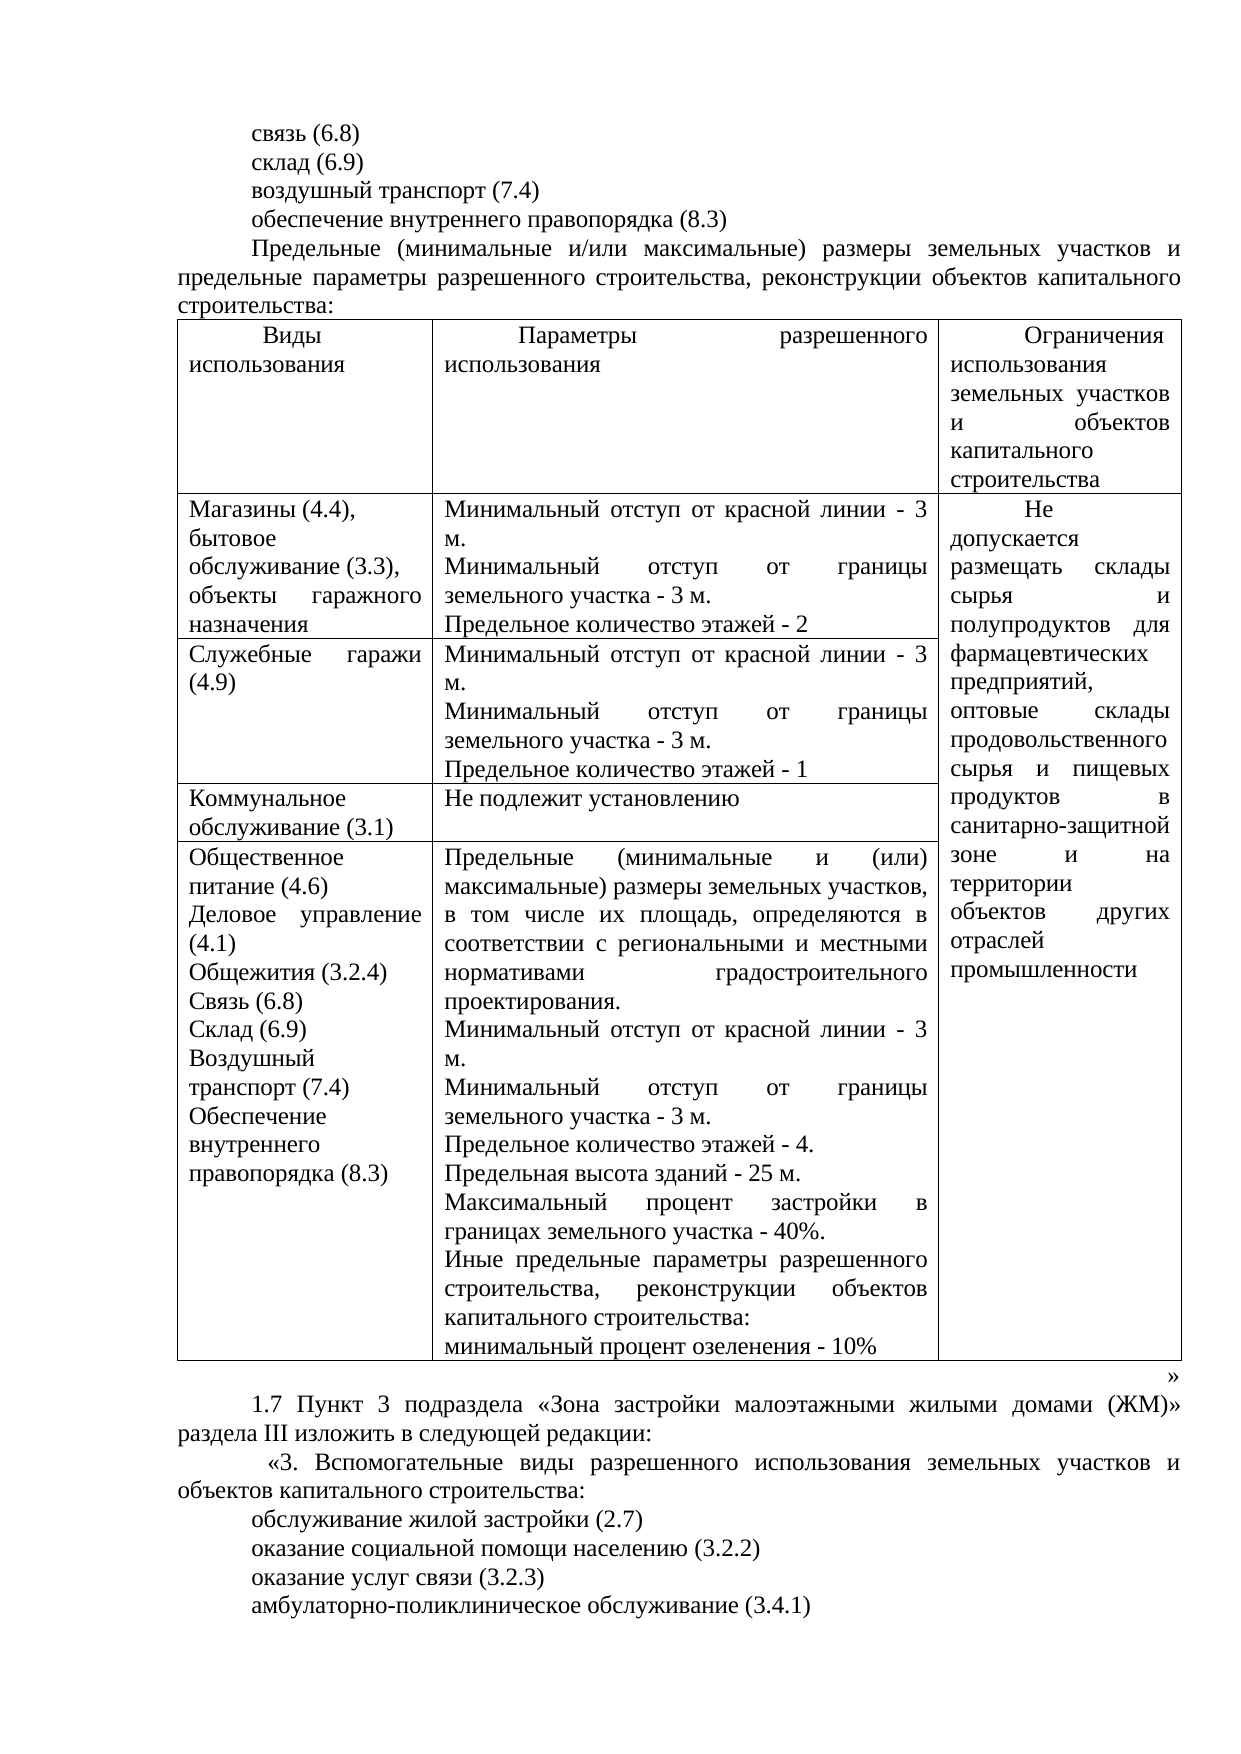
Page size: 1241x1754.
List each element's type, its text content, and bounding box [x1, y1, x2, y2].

text оказание услуг связи (3.2.3) [177, 1562, 1181, 1591]
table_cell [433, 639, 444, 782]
table_header Виды использования [178, 320, 432, 493]
table_cell Общественное питание (4.6) Деловое управление (4.1) Общежития (3.2.4) Связь (6.8) Склад (6.9) Воздушный транспорт (7.4) Обеспечение внутреннего правопорядка (8.3) [178, 842, 432, 1359]
text воздушный транспорт (7.4) [177, 176, 1181, 204]
text склад (6.9) [177, 147, 1181, 176]
text оказание социальной помощи населению (3.2.2) [177, 1533, 1181, 1562]
text Предельные (минимальные и/или максимальные) размеры земельных участков и предельные параметры разрешенного строительства, реконструкции объектов капитального строительства: [177, 233, 1181, 319]
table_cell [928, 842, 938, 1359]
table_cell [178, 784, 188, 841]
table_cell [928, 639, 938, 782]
table_cell Служебные гаражи (4.9) [178, 639, 432, 782]
text обслуживание жилой застройки (2.7) [177, 1504, 1181, 1533]
text амбулаторно-поликлиническое обслуживание (3.4.1) [177, 1591, 1181, 1619]
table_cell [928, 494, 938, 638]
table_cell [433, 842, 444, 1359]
table_cell Не подлежит установлению [433, 784, 938, 841]
text » [177, 1361, 1181, 1389]
text обеспечение внутреннего правопорядка (8.3) [177, 204, 1181, 233]
text 1.7 Пункт 3 подраздела «Зона застройки малоэтажными жилыми домами (ЖМ)» раздела III изложить в следующей редакции: [177, 1389, 1181, 1447]
text «3. Вспомогательные виды разрешенного использования земельных участков и объектов капитального строительства: [177, 1447, 1181, 1504]
table_cell Не допускается размещать склады сырья и полупродуктов для фармацевтических предприятий, оптовые склады продовольственного сырья и пищевых продуктов в санитарно-защитной зоне и на территории объектов других отраслей промышленности [939, 494, 1181, 1359]
table_header Параметры разрешенного использования [433, 320, 938, 493]
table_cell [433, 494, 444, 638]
text связь (6.8) [177, 118, 1181, 147]
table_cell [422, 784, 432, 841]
